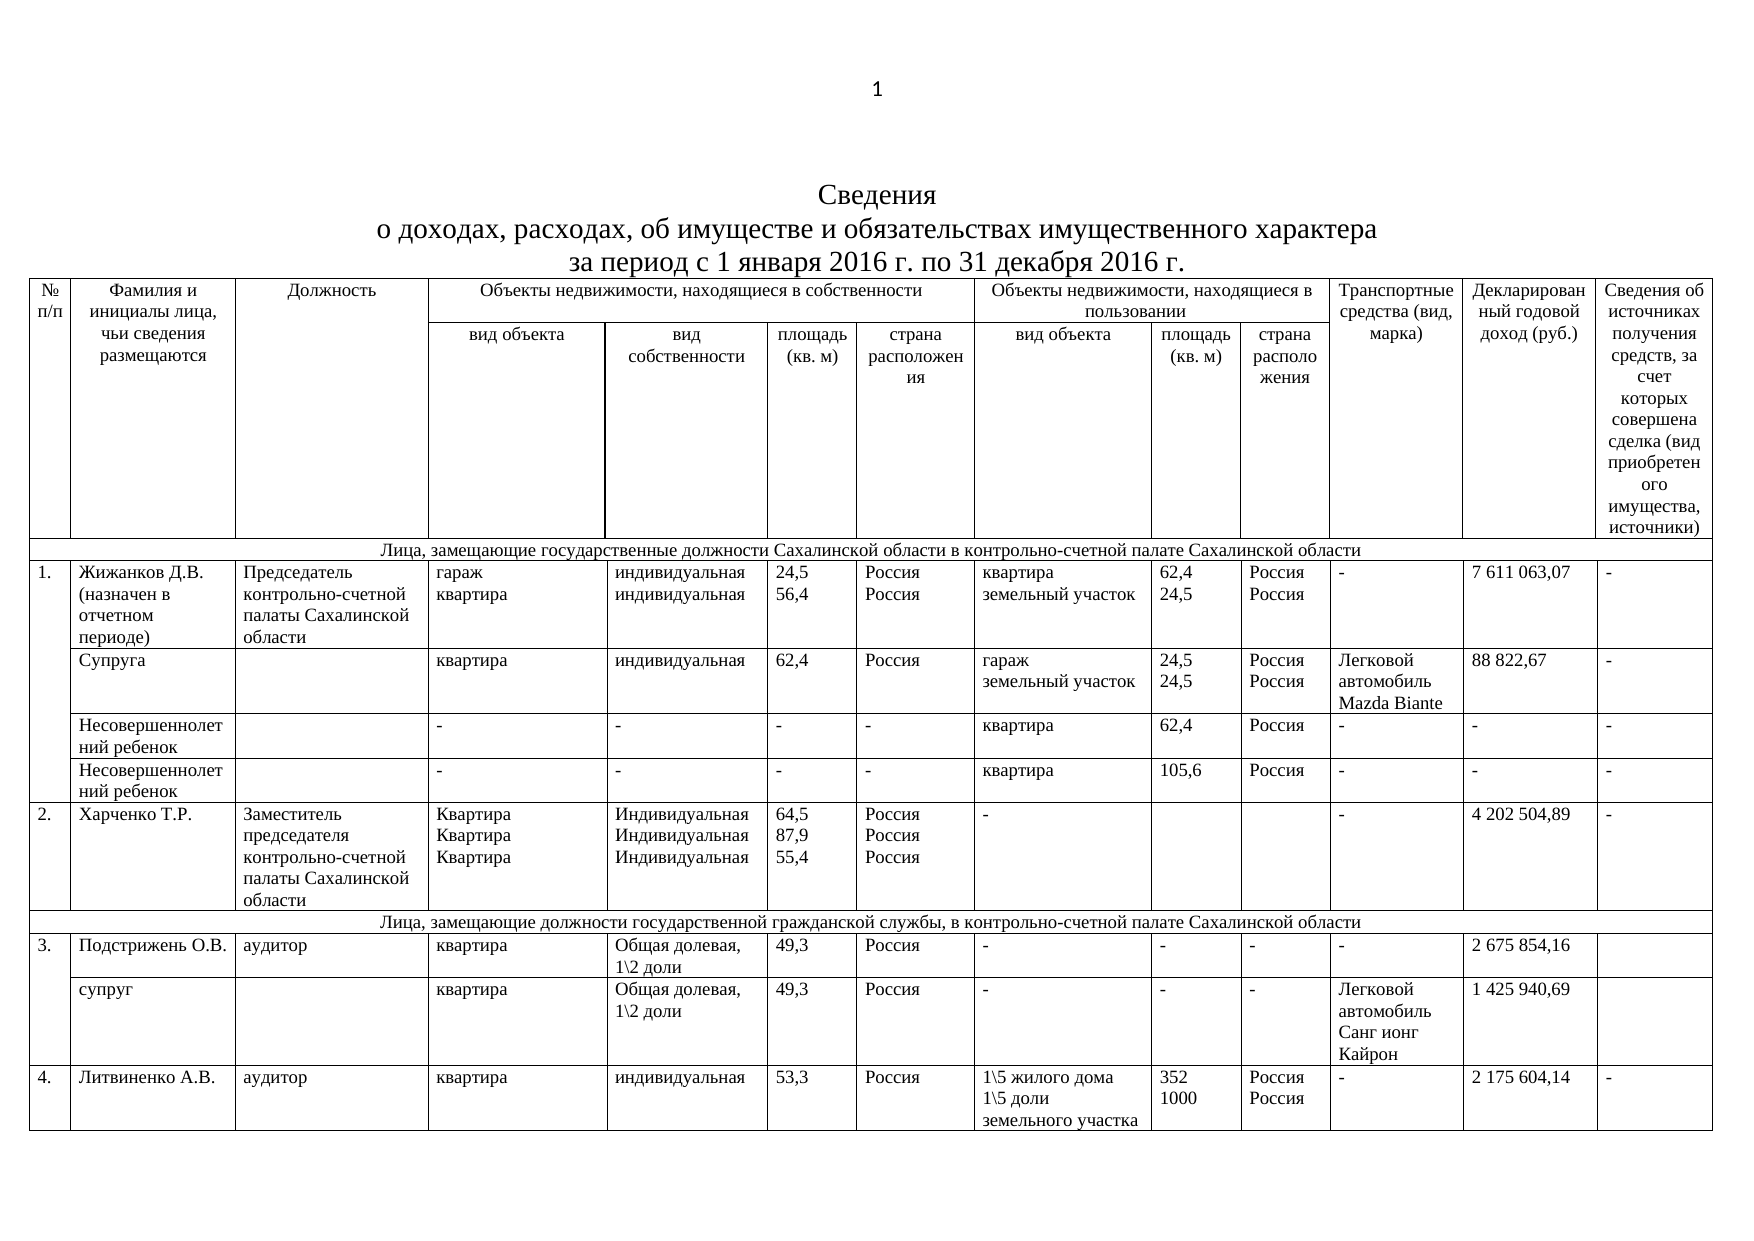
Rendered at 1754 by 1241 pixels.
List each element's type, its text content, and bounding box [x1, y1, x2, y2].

table_cell площадь (кв. м) [768, 323, 856, 538]
table_cell 62,4 24,5 [1152, 561, 1241, 647]
table_cell [1598, 978, 1712, 1064]
table_header № п/п [30, 279, 70, 538]
table_cell 352 1000 [1152, 1066, 1241, 1130]
table_cell вид собственности [606, 323, 767, 538]
table_cell [1598, 934, 1712, 977]
table_cell Россия Россия [1242, 649, 1330, 713]
table_cell Индивидуальная Индивидуальная Индивидуальная [608, 803, 767, 910]
table_cell Легковой автомобиль Санг ионг Кайрон [1331, 978, 1463, 1064]
table_cell - [1152, 934, 1241, 977]
table_cell индивидуальная [608, 1066, 767, 1130]
table_cell вид объекта [975, 323, 1151, 538]
table_cell Россия [857, 649, 974, 713]
table_cell [236, 714, 428, 757]
table_cell 62,4 [768, 649, 856, 713]
table_cell 24,5 24,5 [1152, 649, 1241, 713]
table_cell Подстрижень О.В. [71, 934, 235, 977]
table_header Объекты недвижимости, находящиеся в пользовании [975, 279, 1329, 322]
table_cell Председатель контрольно-счетной палаты Сахалинской области [236, 561, 428, 647]
table_cell 7 611 063,07 [1464, 561, 1597, 647]
table_cell Россия Россия Россия [857, 803, 974, 910]
table_cell - [1598, 803, 1712, 910]
table_cell 3. [30, 934, 70, 1064]
table_cell Несовершеннолетний ребенок [71, 714, 235, 757]
table_header Должность [236, 279, 428, 538]
table_cell 4 202 504,89 [1464, 803, 1597, 910]
table_cell Литвиненко А.В. [71, 1066, 235, 1130]
table_cell 4. [30, 1066, 70, 1130]
table_cell квартира [429, 1066, 607, 1130]
table_cell - [1331, 803, 1463, 910]
table_cell Супруга [71, 649, 235, 713]
table_cell 88 822,67 [1464, 649, 1597, 713]
table_cell Квартира Квартира Квартира [429, 803, 607, 910]
table_cell - [429, 714, 607, 757]
table_cell гараж квартира [429, 561, 607, 647]
table_cell - [857, 759, 974, 802]
table_cell 1. [30, 561, 70, 802]
table_cell Россия [1242, 714, 1330, 757]
table_cell - [1598, 1066, 1712, 1130]
text о доходах, расходах, об имуществе и обязательствах имущественного характера [118, 211, 1636, 244]
table_cell Россия Россия [1242, 1066, 1330, 1130]
table_cell [1242, 803, 1330, 910]
table_header Декларированный годовой доход (руб.) [1463, 279, 1595, 538]
table_cell супруг [71, 978, 235, 1064]
table_cell Общая долевая, 1\2 доли [608, 978, 767, 1064]
table_cell страна расположения [1241, 323, 1329, 538]
table_cell - [608, 759, 767, 802]
table_cell Лица, замещающие государственные должности Сахалинской области в контрольно-счетной палате Сахалинской области [30, 539, 1712, 560]
table_cell [236, 978, 428, 1064]
table_cell - [608, 714, 767, 757]
table_cell квартира [429, 649, 607, 713]
table_cell - [1242, 934, 1330, 977]
table_cell - [1331, 1066, 1463, 1130]
table_header Объекты недвижимости, находящиеся в собственности [429, 279, 974, 322]
text Сведения [118, 177, 1636, 211]
table_cell Россия Россия [857, 561, 974, 647]
table_cell страна расположения [857, 323, 974, 538]
table_header Фамилия и инициалы лица, чьи сведения размещаются [71, 279, 235, 538]
table_cell Россия [857, 1066, 974, 1130]
table_cell квартира [429, 934, 607, 977]
table_cell 2 675 854,16 [1464, 934, 1597, 977]
table_cell Заместитель председателя контрольно-счетной палаты Сахалинской области [236, 803, 428, 910]
table_cell - [1598, 649, 1712, 713]
table_cell - [1598, 759, 1712, 802]
table_cell - [429, 759, 607, 802]
table_cell - [1331, 714, 1463, 757]
table_cell - [1598, 714, 1712, 757]
table_cell индивидуальная [608, 649, 767, 713]
table_cell 64,5 87,9 55,4 [768, 803, 856, 910]
table_header Транспортные средства (вид, марка) [1330, 279, 1462, 538]
table_cell - [857, 714, 974, 757]
table_cell 2 175 604,14 [1464, 1066, 1597, 1130]
table_cell 2. [30, 803, 70, 910]
table_cell Общая долевая, 1\2 доли [608, 934, 767, 977]
table_cell вид объекта [429, 323, 604, 538]
table_cell квартира [429, 978, 607, 1064]
table_cell - [1331, 934, 1463, 977]
table_cell - [1242, 978, 1330, 1064]
table_cell 105,6 [1152, 759, 1241, 802]
table_cell аудитор [236, 934, 428, 977]
table_cell индивидуальная индивидуальная [608, 561, 767, 647]
table_cell 49,3 [768, 978, 856, 1064]
table_cell Жижанков Д.В. (назначен в отчетном периоде) [71, 561, 235, 647]
table_cell 24,5 56,4 [768, 561, 856, 647]
table_cell - [1331, 759, 1463, 802]
table_cell Легковой автомобиль Mazda Biante [1331, 649, 1463, 713]
table_cell - [975, 934, 1151, 977]
table_cell [1152, 803, 1241, 910]
table_cell гараж земельный участок [975, 649, 1151, 713]
table_cell - [768, 759, 856, 802]
table_cell 1 425 940,69 [1464, 978, 1597, 1064]
table_cell - [975, 803, 1151, 910]
table_cell [236, 649, 428, 713]
table_cell аудитор [236, 1066, 428, 1130]
table_cell - [1464, 714, 1597, 757]
table_cell Россия [857, 978, 974, 1064]
table_cell Лица, замещающие должности государственной гражданской службы, в контрольно-счетной палате Сахалинской области [30, 911, 1712, 933]
table_cell 1\5 жилого дома 1\5 доли земельного участка [975, 1066, 1151, 1130]
table_cell Харченко Т.Р. [71, 803, 235, 910]
table_cell Россия Россия [1242, 561, 1330, 647]
table_cell 62,4 [1152, 714, 1241, 757]
table_cell 49,3 [768, 934, 856, 977]
table_header Сведения об источниках получения средств, за счет которых совершена сделка (вид приобретен ого имущества, источники) [1596, 279, 1712, 538]
table_cell площадь (кв. м) [1152, 323, 1240, 538]
table_cell - [1152, 978, 1241, 1064]
table_cell квартира земельный участок [975, 561, 1151, 647]
table_cell - [1464, 759, 1597, 802]
table_cell - [1331, 561, 1463, 647]
table_cell - [768, 714, 856, 757]
table_cell квартира [975, 714, 1151, 757]
text за период с 1 января 2016 г. по 31 декабря 2016 г. [118, 244, 1636, 278]
table_cell [236, 759, 428, 802]
table_cell Россия [857, 934, 974, 977]
table_cell 53,3 [768, 1066, 856, 1130]
table_cell Несовершеннолетний ребенок [71, 759, 235, 802]
table_cell квартира [975, 759, 1151, 802]
table_cell Россия [1242, 759, 1330, 802]
table_cell - [1598, 561, 1712, 647]
table_cell - [975, 978, 1151, 1064]
